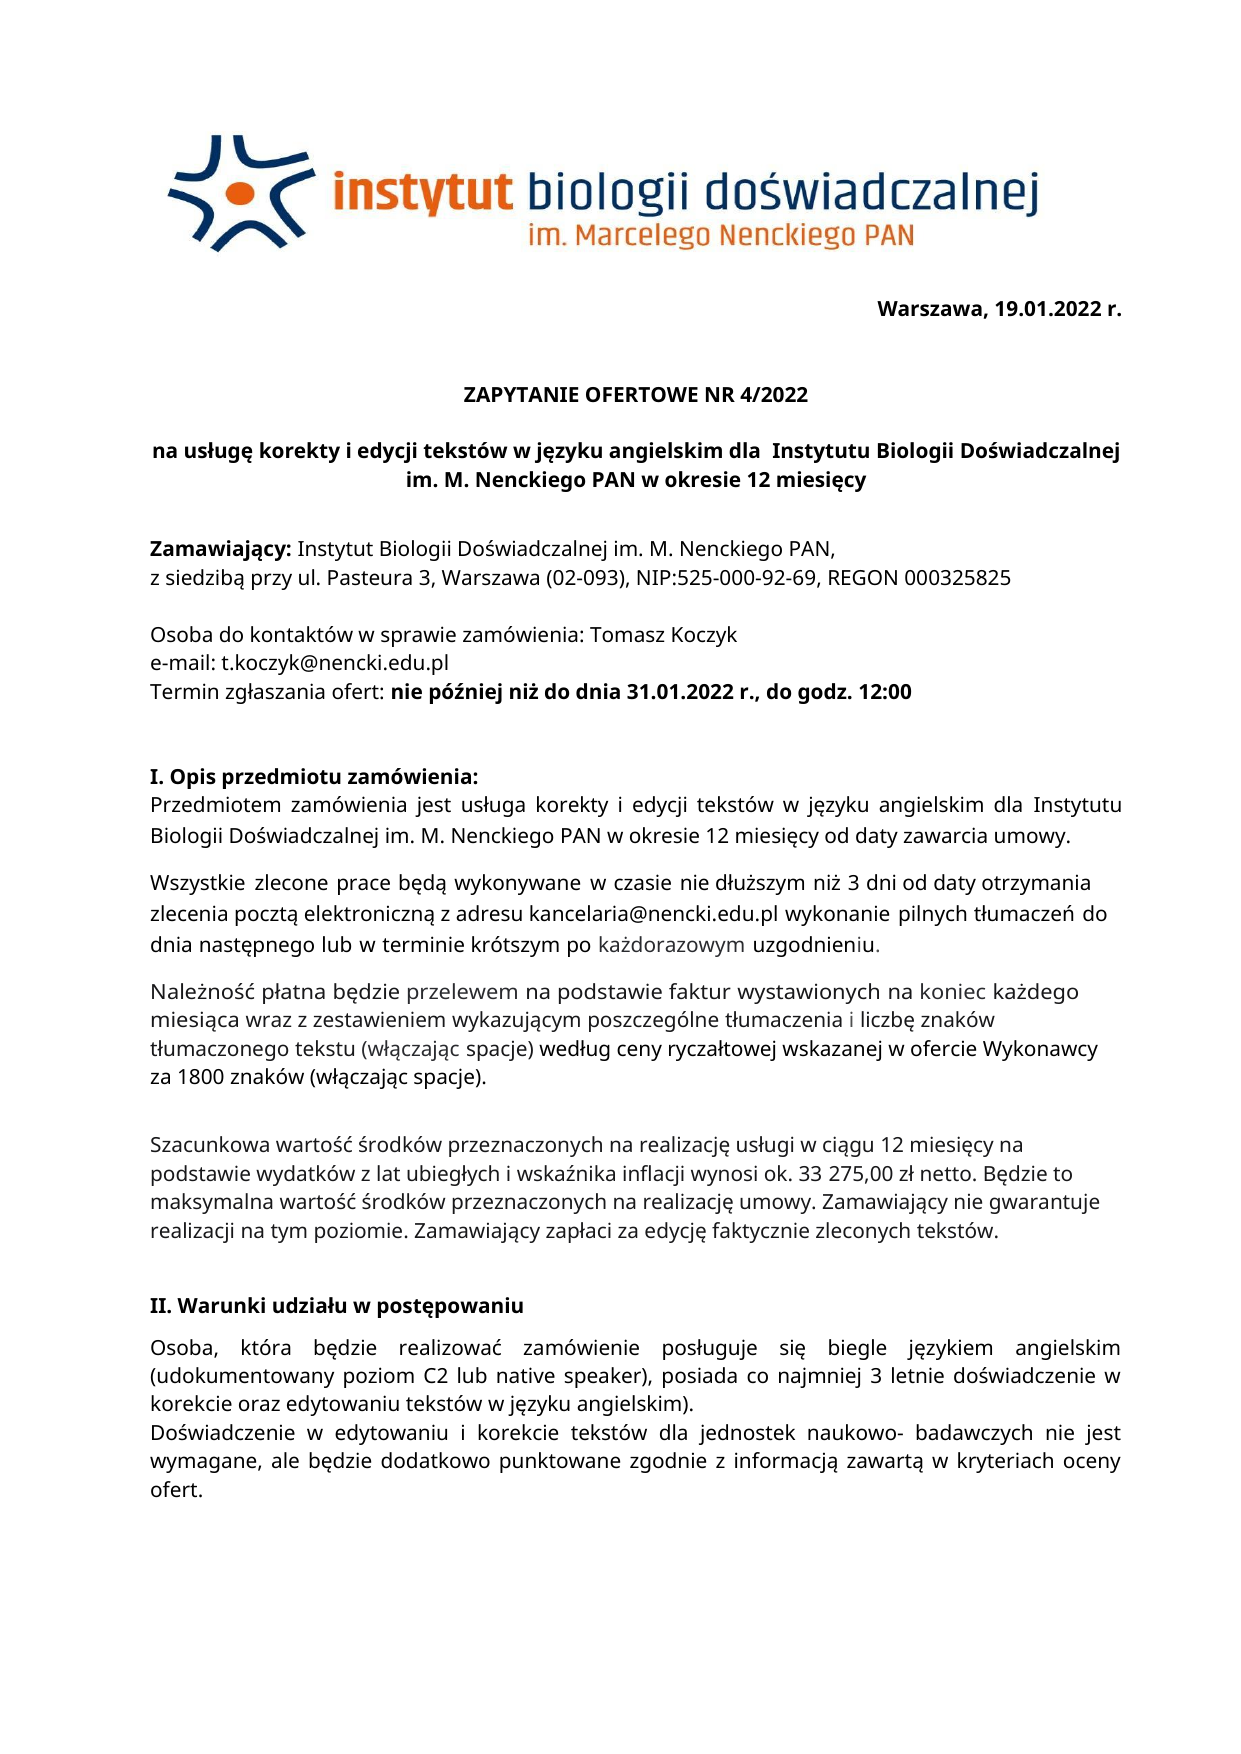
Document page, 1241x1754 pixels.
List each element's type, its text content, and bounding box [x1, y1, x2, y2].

text Warszawa, 19.01.2022 r. [150, 294, 1122, 323]
text Zamawiający: Instytut Biologii Doświadczalnej im. M. Nenckiego PAN, [150, 534, 1122, 563]
text Należność płatna będzie przelewem na podstawie faktur wystawionych na koniec każdego miesiąca wraz z zestawieniem wykazującym poszczególne tłumaczenia i liczbę znaków tłumaczonego tekstu (włączając spacje) według ceny ryczałtowej wskazanej w ofercie Wykonawcy za 1800 znaków (włączając spacje). [150, 977, 1122, 1091]
text Przedmiotem zamówienia jest usługa korekty i edycji tekstów w języku angielskim dla Instytutu Biologii Doświadczalnej im. M. Nenckiego PAN w okresie 12 miesięcy od daty zawarcia umowy. [150, 791, 1122, 849]
text na usługę korekty i edycji tekstów w języku angielskim dla Instytutu Biologii Doświadczalnej im. M. Nenckiego PAN w okresie 12 miesięcy [150, 437, 1122, 493]
text e-mail: t.koczyk@nencki.edu.pl [150, 648, 1122, 677]
text Osoba do kontaktów w sprawie zamówienia: Tomasz Koczyk [150, 620, 1122, 648]
picture [150, 120, 1057, 266]
text Szacunkowa wartość środków przeznaczonych na realizację usługi w ciągu 12 miesięcy na podstawie wydatków z lat ubiegłych i wskaźnika inflacji wynosi ok. 33 275,00 zł netto. Będzie to maksymalna wartość środków przeznaczonych na realizację umowy. Zamawiający nie gwarantuje realizacji na tym poziomie. Zamawiający zapłaci za edycję faktycznie zleconych tekstów. [150, 1131, 1122, 1244]
text Osoba, która będzie realizować zamówienie posługuje się biegle językiem angielskim (udokumentowany poziom C2 lub native speaker), posiada co najmniej 3 letnie doświadczenie w korekcie oraz edytowaniu tekstów w języku angielskim). [150, 1333, 1122, 1418]
text Termin zgłaszania ofert: nie później niż do dnia 31.01.2022 r., do godz. 12:00 [150, 677, 1122, 705]
text II. Warunki udziału w postępowaniu [150, 1292, 1122, 1320]
text Doświadczenie w edytowaniu i korekcie tekstów dla jednostek naukowo- badawczych nie jest wymagane, ale będzie dodatkowo punktowane zgodnie z informacją zawartą w kryteriach oceny ofert. [150, 1418, 1122, 1503]
text ZAPYTANIE OFERTOWE NR 4/2022 [150, 380, 1122, 408]
text Wszystkie zlecone prace będą wykonywane w czasie nie dłuższym niż 3 dni od daty otrzymania zlecenia pocztą elektroniczną z adresu kancelaria@nencki.edu.pl wykonanie pilnych tłumaczeń do dnia następnego lub w terminie krótszym po każdorazowym uzgodnieniu. [150, 868, 1122, 958]
text I. Opis przedmiotu zamówienia: [150, 762, 1122, 791]
text z siedzibą przy ul. Pasteura 3, Warszawa (02-093), NIP:525-000-92-69, REGON 000325825 [150, 563, 1122, 591]
